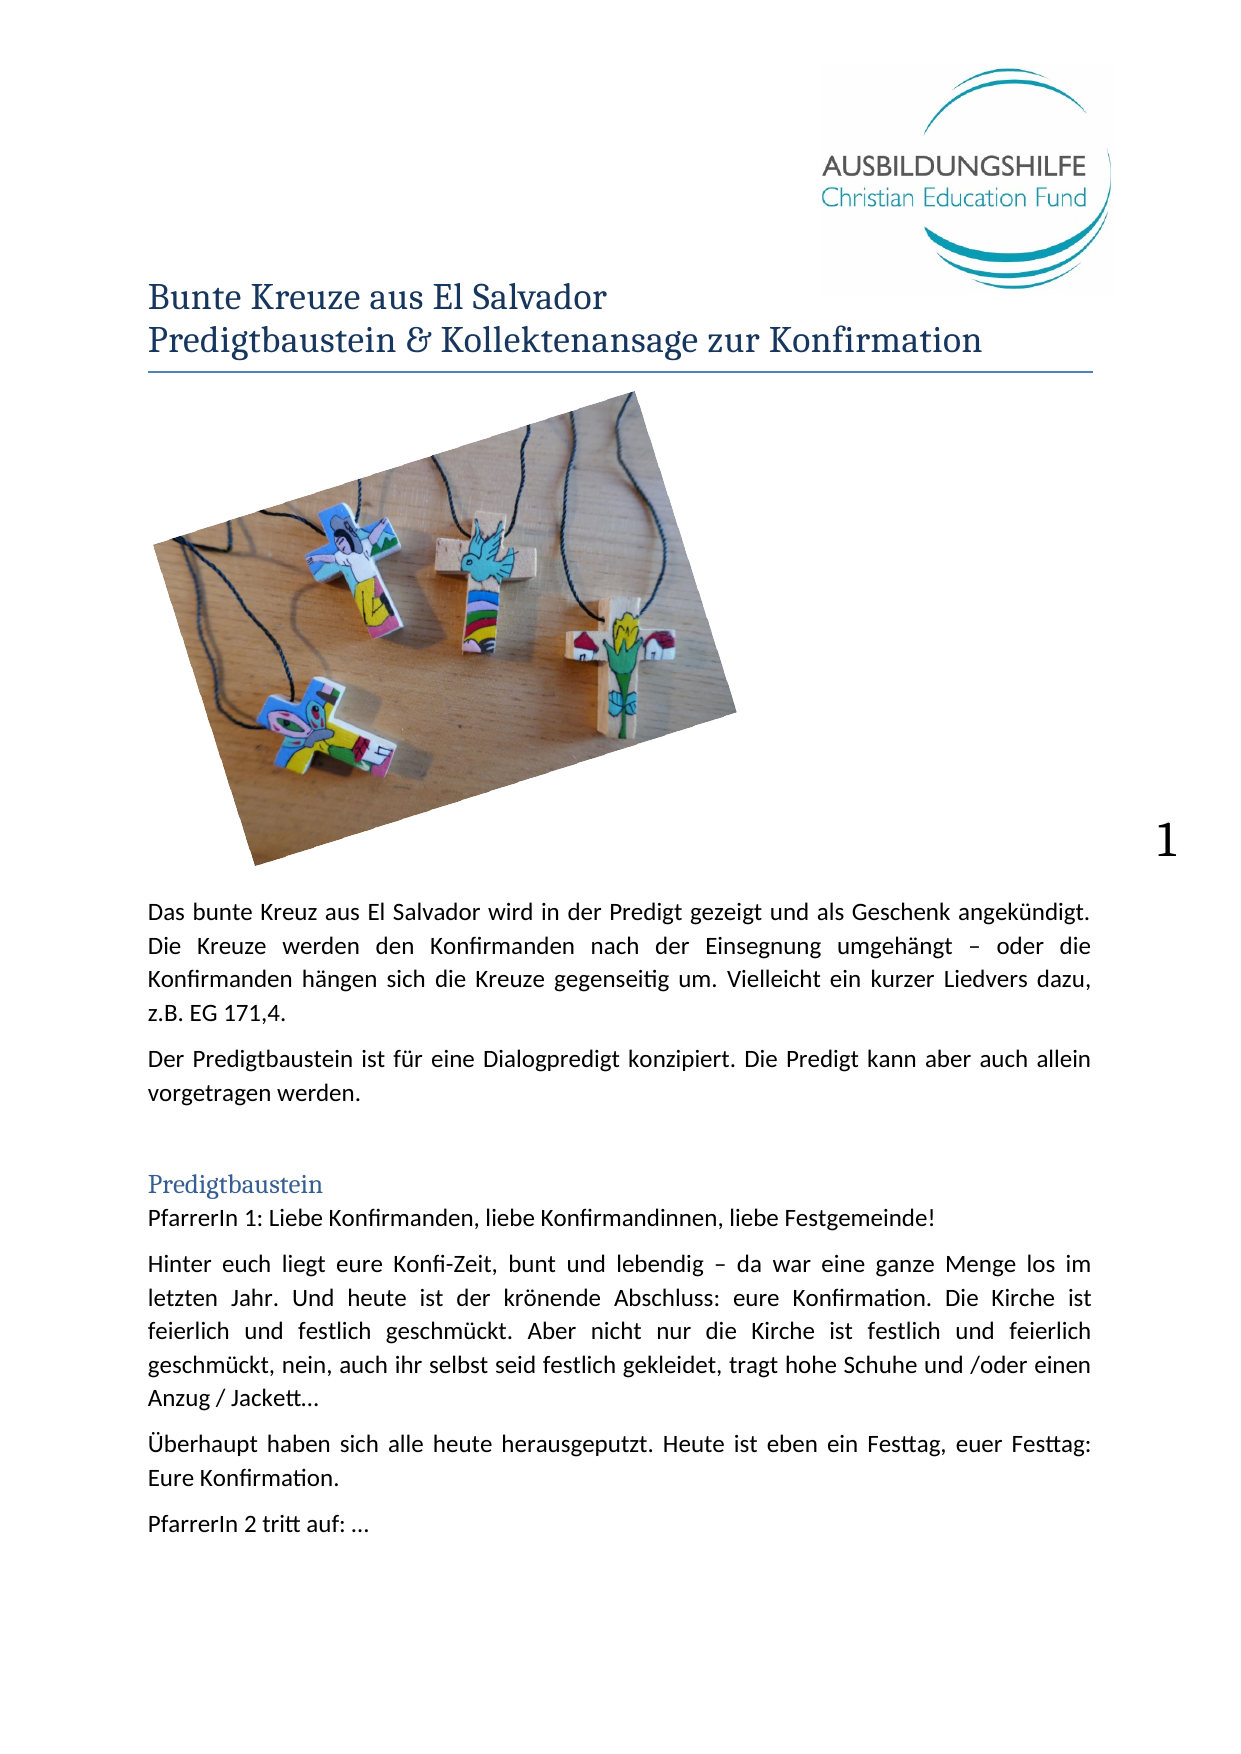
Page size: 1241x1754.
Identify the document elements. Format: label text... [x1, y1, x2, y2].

title Predigtbaustein & Kollektenansage zur Konfirmation [148, 319, 1093, 371]
text PfarrerIn 2 tritt auf: … [148, 1508, 1093, 1539]
text Der Predigtbaustein ist für eine Dialogpredigt konzipiert. Die Predigt kann aber auch allein vorgetragen werden. [148, 1043, 1093, 1107]
title Bunte Kreuze aus El Salvador [148, 276, 1093, 319]
text Überhaupt haben sich alle heute herausgeputzt. Heute ist eben ein Festtag, euer Festtag: Eure Konfirmation. [148, 1429, 1093, 1493]
picture [154, 392, 736, 866]
text Das bunte Kreuz aus El Salvador wird in der Predigt gezeigt und als Geschenk angekündigt. Die Kreuze werden den Konfirmanden nach der Einsegnung umgehängt – oder die Konfirmanden hängen sich die Kreuze gegenseitig um. Vielleicht ein kurzer Liedvers dazu, z.B. EG 171,4. [148, 897, 1093, 1028]
text Hinter euch liegt eure Konfi-Zeit, bunt und lebendig – da war eine ganze Menge los im letzten Jahr. Und heute ist der krönende Abschluss: eure Konfirmation. Die Kirche ist feierlich und festlich geschmückt. Aber nicht nur die Kirche ist festlich und feierlich geschmückt, nein, auch ihr selbst seid festlich gekleidet, tragt hohe Schuhe und /oder einen Anzug / Jackett… [148, 1248, 1093, 1413]
text PfarrerIn 1: Liebe Konfirmanden, liebe Konfirmandinnen, liebe Festgemeinde! [148, 1202, 1093, 1233]
subtitle Predigtbaustein [148, 1169, 1093, 1200]
picture [820, 63, 1114, 295]
